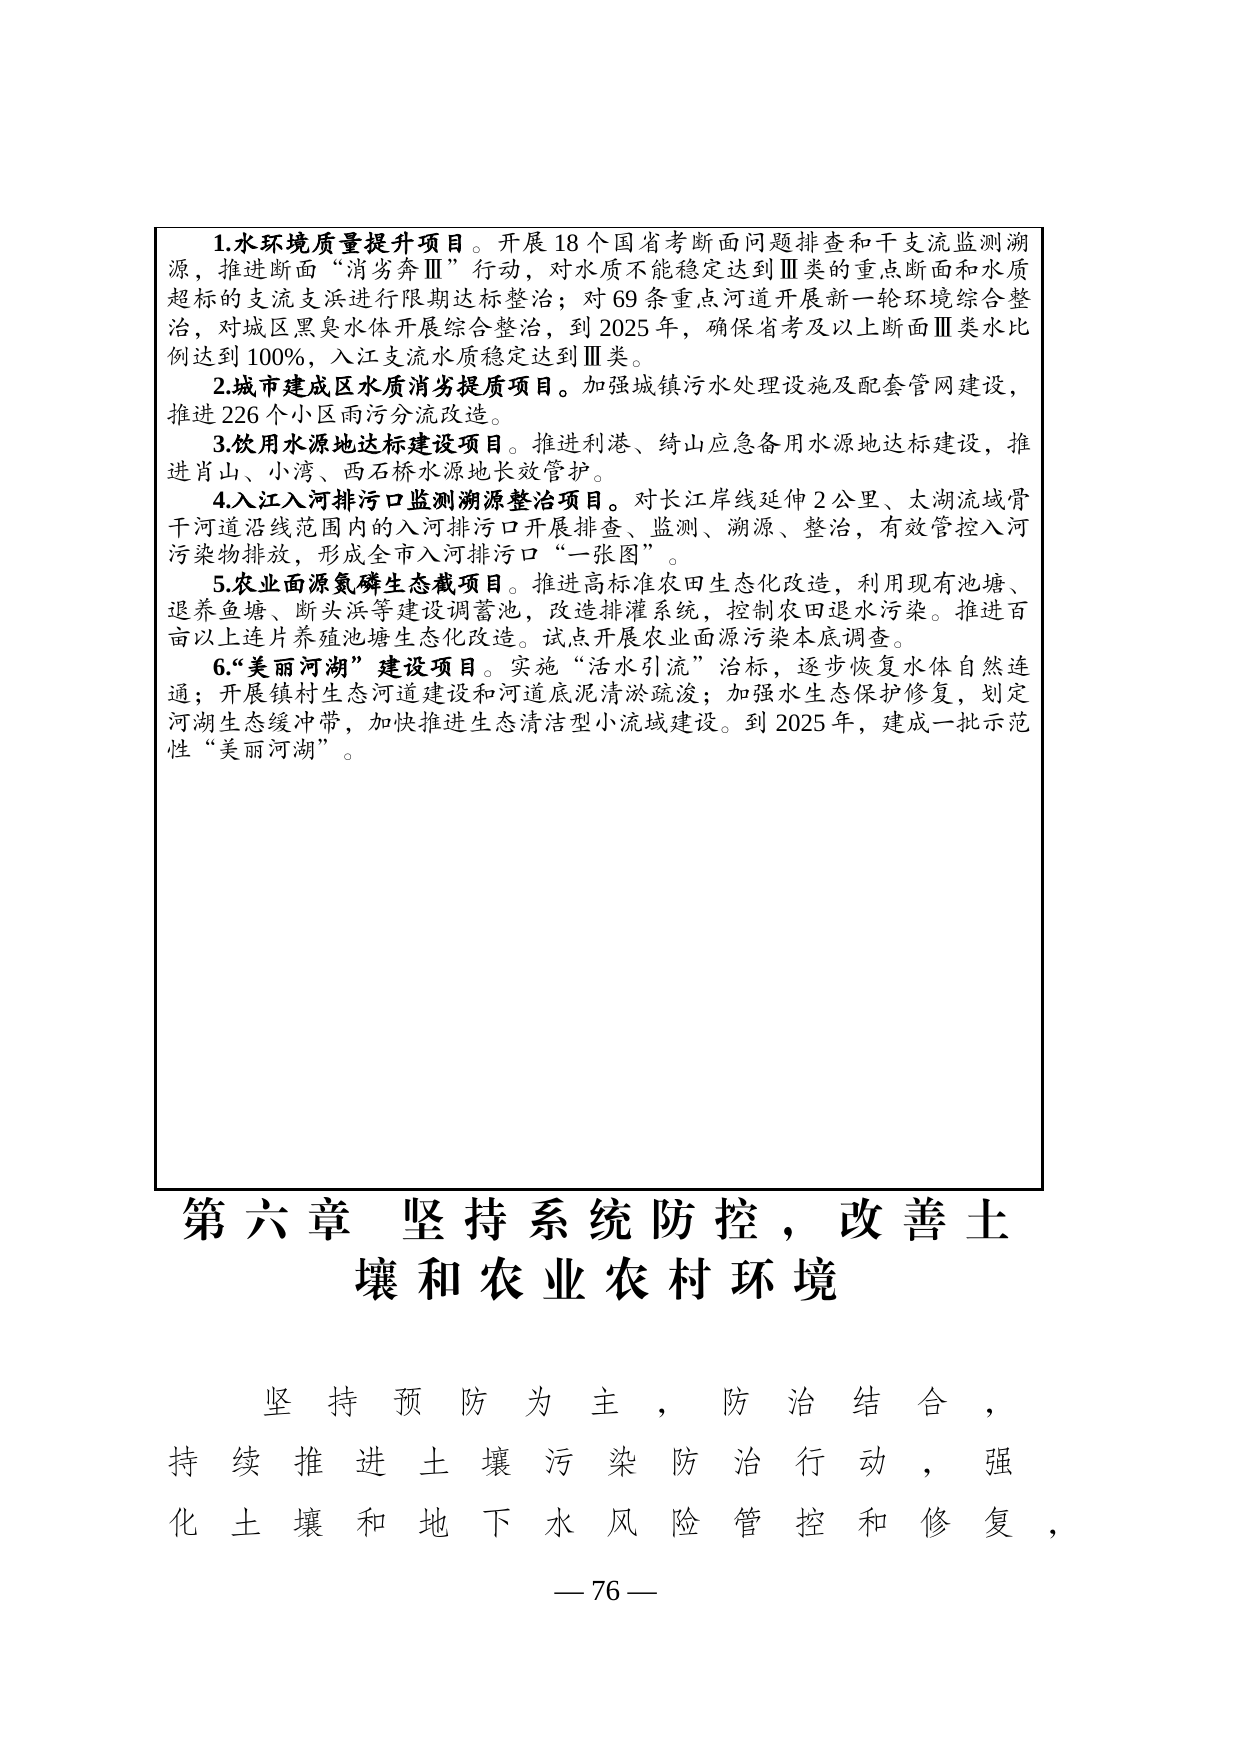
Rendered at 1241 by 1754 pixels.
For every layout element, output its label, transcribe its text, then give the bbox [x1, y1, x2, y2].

table_cell 1.水环境质量提升项目。开展18个国省考断面问题排查和干支流监测溯源，推进断面“消劣奔Ⅲ”行动，对水质不能稳定达到Ⅲ类的重点断面和水质超标的支流支浜进行限期达标整治；对69条重点河道开展新一轮环境综合整治，对城区黑臭水体开展综合整治，到2025年，确保省考及以上断面Ⅲ类水比例达到100%，入江支流水质稳定达到Ⅲ类。 2.城市建成区水质消劣提质项目。加强城镇污水处理设施及配套管网建设，推进226个小区雨污分流改造。 3.饮用水源地达标建设项目。推进利港、绮山应急备用水源地达标建设，推进肖山、小湾、西石桥水源地长效管护。 4.入江入河排污口监测溯源整治项目。对长江岸线延伸2公里、太湖流域骨干河道沿线范围内的入河排污口开展排查、监测、溯源、整治，有效管控入河污染物排放，形成全市入河排污口“一张图”。 5.农业面源氮磷生态拦截项目。推进高标准农田生态化改造，利用现有池塘、退养鱼塘、断头浜等建设调蓄池，改造排灌系统，控制农田退水污染。推进百亩以上连片养殖池塘生态化改造。试点开展农业面源污染本底调查。 6.“美丽河湖”建设项目。实施“活水引流”治标，逐步恢复水体自然连通；开展镇村生态河道建设和河道底泥清淤疏浚；加强水生态保护修复，划定河湖生态缓冲带，加快推进生态清洁型小流域建设。到2025年，建成一批示范性“美丽河湖”。 [157, 228, 1041, 1187]
subtitle 第六章 坚持系统防控，改善土壤和农业农村环境 [166, 1191, 1044, 1312]
text 坚持预防为主，防治结合，持续推进土壤污染防治行动，强化土壤和地下水风险管控和修复，加强污染地块再开发利用监管，深入推进农业农村环境治理，确保“吃得放心、住得安心”。 [166, 1372, 1044, 1554]
